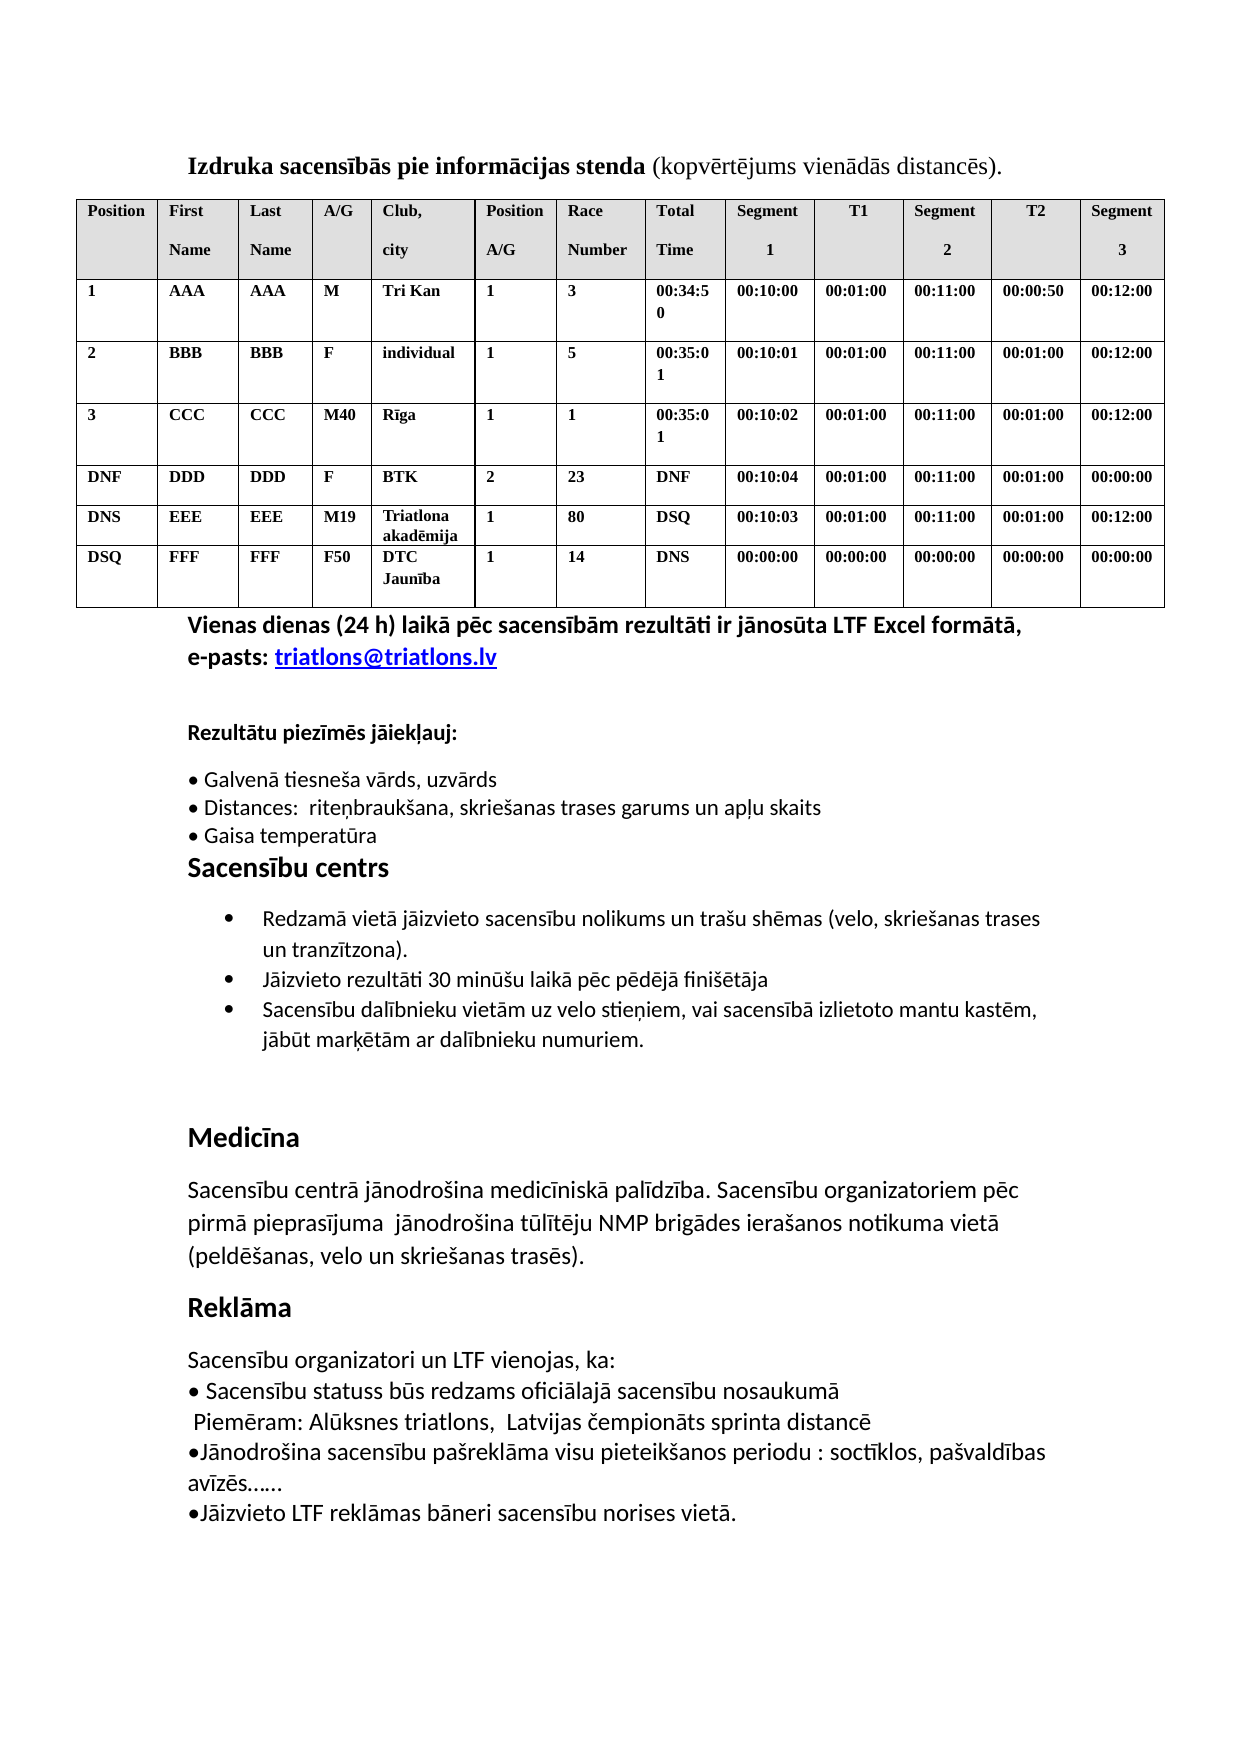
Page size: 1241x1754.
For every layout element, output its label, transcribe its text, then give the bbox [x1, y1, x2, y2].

table_cell 3 [77, 404, 157, 465]
list Jāizvieto rezultāti 30 minūšu laikā pēc pēdējā finišētāja [225, 965, 1053, 993]
table_cell DSQ [646, 506, 725, 545]
text • Distances: riteņbraukšana, skriešanas trases garums un apļu skaits [187, 793, 1053, 821]
table_header T2 [992, 200, 1080, 279]
table_cell 1 [476, 506, 556, 545]
table_cell 00:00:00 [1081, 546, 1164, 607]
table_cell individual [372, 342, 474, 403]
table_cell 00:11:00 [904, 506, 991, 545]
table_header Position A/G [476, 200, 556, 279]
table_cell 00:34:50 [646, 280, 725, 341]
text Reklāma [187, 1289, 1053, 1325]
table_cell 00:01:00 [815, 280, 903, 341]
table_cell 1 [77, 280, 157, 341]
table_cell 00:01:00 [992, 506, 1080, 545]
list Sacensību dalībnieku vietām uz velo stieņiem, vai sacensībā izlietoto mantu kastēm, jābūt marķētām ar dalībnieku numuriem. [225, 995, 1053, 1053]
table_header Club, city [372, 200, 474, 279]
table_header T1 [815, 200, 903, 279]
table_cell 1 [476, 280, 556, 341]
text Sacensību centrā jānodrošina medicīniskā palīdzība. Sacensību organizatoriem pēc pirmā pieprasījuma jānodrošina tūlītēju NMP brigādes ierašanos notikuma vietā (peldēšanas, velo un skriešanas trasēs). [187, 1174, 1053, 1271]
table_cell 00:00:00 [815, 546, 903, 607]
table_cell 00:00:00 [1081, 466, 1164, 505]
table_cell CCC [239, 404, 312, 465]
text •Jānodrošina sacensību pašreklāma visu pieteikšanos periodu : soctīklos, pašvaldības avīzēs…… [187, 1436, 1053, 1497]
text • Gaisa temperatūra [187, 821, 1053, 849]
table_cell 80 [557, 506, 645, 545]
text Piemēram: Alūksnes triatlons, Latvijas čempionāts sprinta distancē [187, 1406, 1053, 1436]
table_header First Name [158, 200, 238, 279]
table_header Segment 2 [904, 200, 991, 279]
table_header Position [77, 200, 157, 279]
table_cell 2 [476, 466, 556, 505]
table_cell 00:01:00 [992, 466, 1080, 505]
table_cell 1 [557, 404, 645, 465]
table_cell 00:10:01 [726, 342, 814, 403]
list Redzamā vietā jāizvieto sacensību nolikums un trašu shēmas (velo, skriešanas trases un tranzītzona). [225, 904, 1053, 963]
table_cell 00:12:00 [1081, 404, 1164, 465]
table_header Segment 1 [726, 200, 814, 279]
text Sacensību organizatori un LTF vienojas, ka: [187, 1345, 1053, 1375]
text Rezultātu piezīmēs jāiekļauj: [187, 718, 1053, 746]
table_cell 00:11:00 [904, 466, 991, 505]
table_cell 00:00:00 [992, 546, 1080, 607]
table_cell FFF [158, 546, 238, 607]
table_cell Triatlona akadēmija [372, 506, 474, 545]
table_cell F [313, 466, 371, 505]
table_cell 00:10:04 [726, 466, 814, 505]
table_cell 00:10:02 [726, 404, 814, 465]
table_cell DTC Jaunība [372, 546, 474, 607]
table_cell 00:12:00 [1081, 280, 1164, 341]
text • Sacensību statuss būs redzams oficiālajā sacensību nosaukumā [187, 1375, 1053, 1406]
table_cell 1 [476, 546, 556, 607]
table_cell BBB [158, 342, 238, 403]
table_cell M19 [313, 506, 371, 545]
table_cell 00:35:01 [646, 404, 725, 465]
text Izdruka sacensībās pie informācijas stenda (kopvērtējums vienādās distancēs). [187, 150, 1053, 180]
text •Jāizvieto LTF reklāmas bāneri sacensību norises vietā. [187, 1497, 1053, 1528]
text Vienas dienas (24 h) laikā pēc sacensībām rezultāti ir jānosūta LTF Excel formātā, [187, 608, 1053, 640]
text • Galvenā tiesneša vārds, uzvārds [187, 765, 1053, 793]
table_cell 00:12:00 [1081, 342, 1164, 403]
table_cell DDD [158, 466, 238, 505]
table_cell 00:01:00 [992, 404, 1080, 465]
table_cell 00:01:00 [815, 466, 903, 505]
table_cell 00:35:01 [646, 342, 725, 403]
table_cell 14 [557, 546, 645, 607]
table_cell 00:11:00 [904, 404, 991, 465]
table_cell DNF [646, 466, 725, 505]
table_cell DNS [77, 506, 157, 545]
table_cell 1 [476, 342, 556, 403]
table_cell AAA [158, 280, 238, 341]
table_cell 23 [557, 466, 645, 505]
table_cell DNS [646, 546, 725, 607]
table_cell M [313, 280, 371, 341]
text e-pasts: triatlons@triatlons.lv [187, 640, 1053, 672]
table_cell EEE [239, 506, 312, 545]
table_cell 5 [557, 342, 645, 403]
table_header Race Number [557, 200, 645, 279]
table_cell 00:11:00 [904, 280, 991, 341]
table_header Segment 3 [1081, 200, 1164, 279]
table_cell DSQ [77, 546, 157, 607]
table_cell CCC [158, 404, 238, 465]
table_cell Tri Kan [372, 280, 474, 341]
table_cell AAA [239, 280, 312, 341]
text Sacensību centrs [187, 849, 1053, 885]
table_cell M40 [313, 404, 371, 465]
table_header A/G [313, 200, 371, 279]
table_cell DNF [77, 466, 157, 505]
table_cell 00:01:00 [992, 342, 1080, 403]
table_cell 00:01:00 [815, 506, 903, 545]
table_cell 00:12:00 [1081, 506, 1164, 545]
table_cell 00:10:00 [726, 280, 814, 341]
table_cell 1 [476, 404, 556, 465]
table_cell 3 [557, 280, 645, 341]
table_cell 00:00:50 [992, 280, 1080, 341]
table_cell 00:01:00 [815, 342, 903, 403]
table_cell 00:01:00 [815, 404, 903, 465]
table_cell F [313, 342, 371, 403]
table_cell Rīga [372, 404, 474, 465]
table_cell 00:11:00 [904, 342, 991, 403]
table_cell 00:00:00 [904, 546, 991, 607]
table_cell DDD [239, 466, 312, 505]
table_cell F50 [313, 546, 371, 607]
text Medicīna [187, 1119, 1053, 1155]
table_cell BTK [372, 466, 474, 505]
table_header Total Time [646, 200, 725, 279]
table_cell 2 [77, 342, 157, 403]
table_header Last Name [239, 200, 312, 279]
table_cell 00:10:03 [726, 506, 814, 545]
table_cell EEE [158, 506, 238, 545]
table_cell 00:00:00 [726, 546, 814, 607]
table_cell FFF [239, 546, 312, 607]
table_cell BBB [239, 342, 312, 403]
